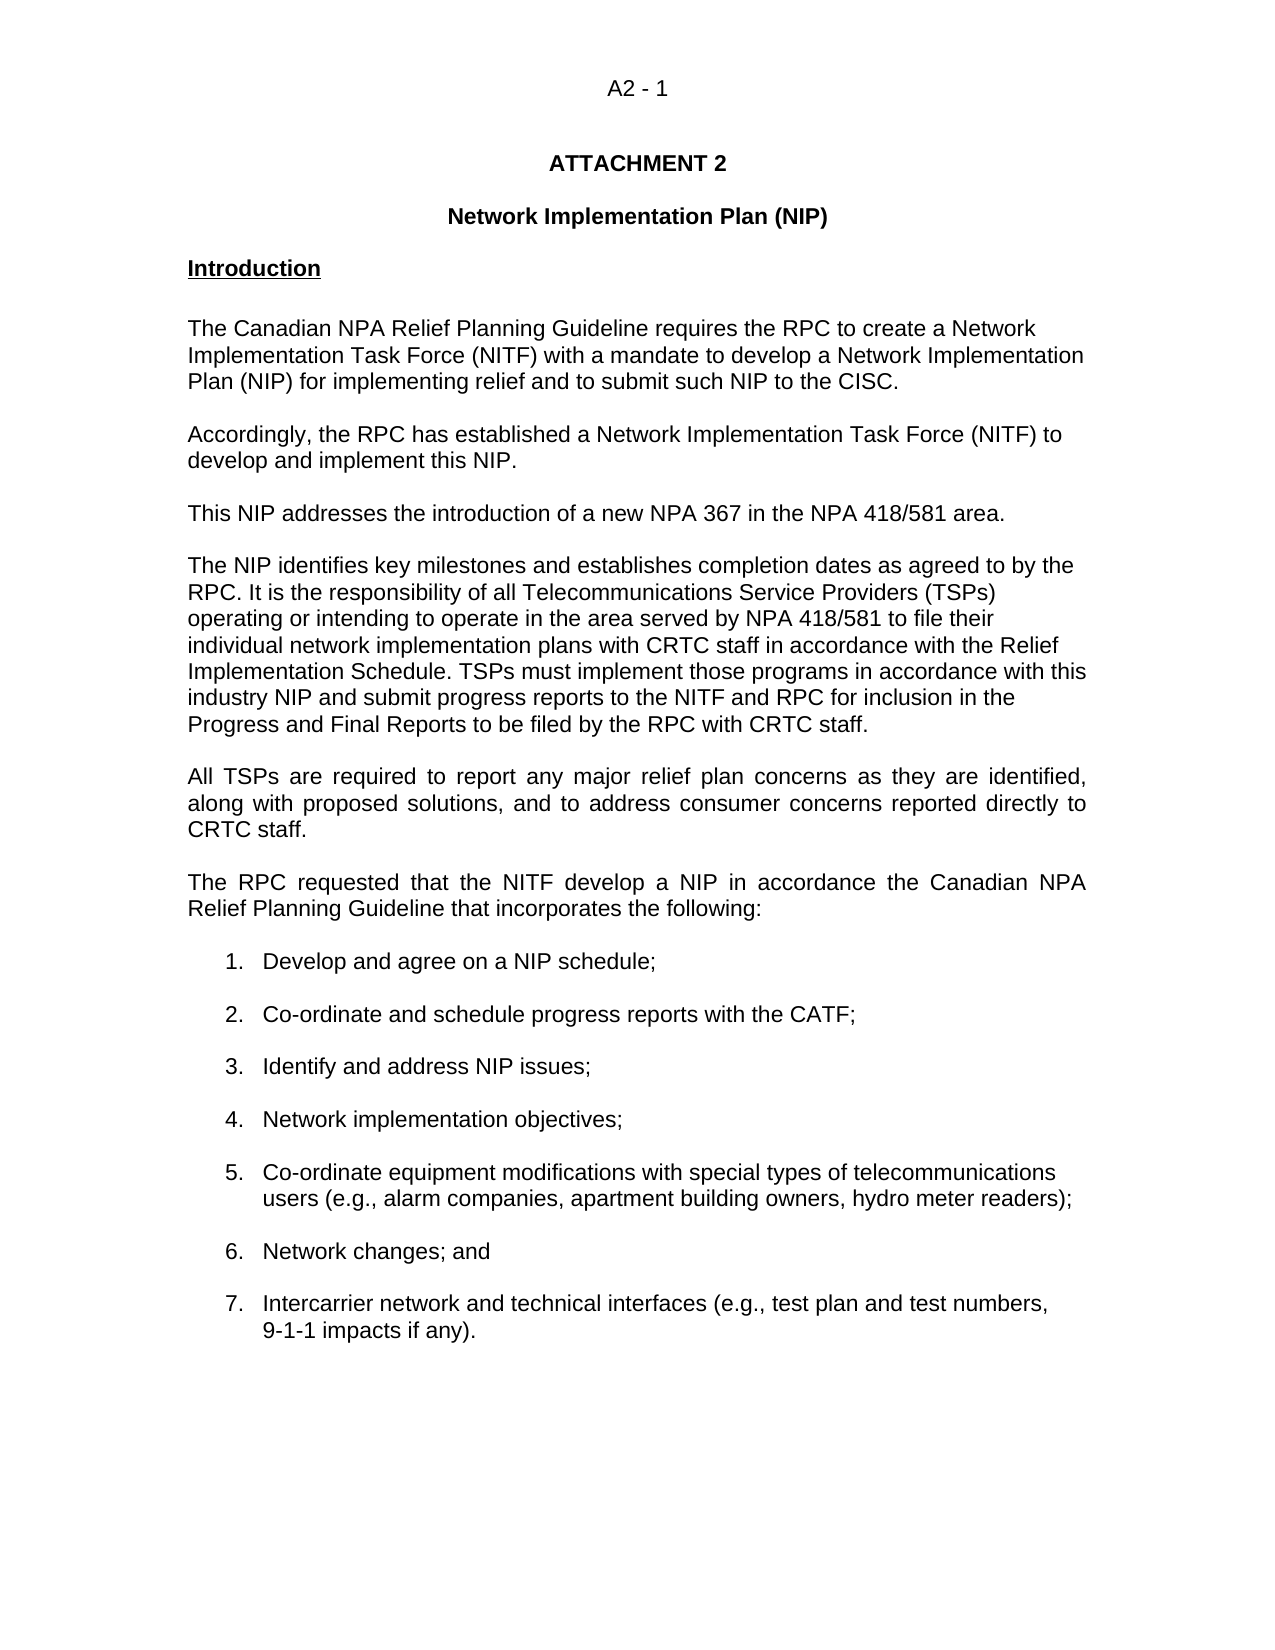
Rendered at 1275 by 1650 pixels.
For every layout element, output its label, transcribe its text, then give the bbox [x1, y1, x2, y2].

list Co-ordinate equipment modifications with special types of telecommunications users (e.g., alarm companies, apartment building owners, hydro meter readers); [225, 1159, 1087, 1211]
text The Canadian NPA Relief Planning Guideline requires the RPC to create a Network Implementation Task Force (NITF) with a mandate to develop a Network Implementation Plan (NIP) for implementing relief and to submit such NIP to the CISC. [187, 315, 1087, 394]
list Co-ordinate and schedule progress reports with the CATF; [225, 1001, 1087, 1027]
text This NIP addresses the introduction of a new NPA 367 in the NPA 418/581 area. [187, 500, 1087, 526]
text The RPC requested that the NITF develop a NIP in accordance the Canadian NPA Relief Planning Guideline that incorporates the following: [187, 869, 1087, 921]
list Develop and agree on a NIP schedule; [225, 948, 1087, 974]
text Introduction [187, 255, 1087, 282]
list Network implementation objectives; [225, 1106, 1087, 1132]
list Intercarrier network and technical interfaces (e.g., test plan and test numbers, 9-1-1 impacts if any). [225, 1290, 1087, 1343]
list Identify and address NIP issues; [225, 1053, 1087, 1079]
text Network Implementation Plan (NIP) [187, 203, 1087, 229]
text The NIP identifies key milestones and establishes completion dates as agreed to by the RPC. It is the responsibility of all Telecommunications Service Providers (TSPs) operating or intending to operate in the area served by NPA 418/581 to file their individual network implementation plans with CRTC staff in accordance with the Relief Implementation Schedule. TSPs must implement those programs in accordance with this industry NIP and submit progress reports to the NITF and RPC for inclusion in the Progress and Final Reports to be filed by the RPC with CRTC staff. [187, 552, 1087, 737]
list Network changes; and [225, 1238, 1087, 1264]
text ATTACHMENT 2 [187, 150, 1087, 176]
text All TSPs are required to report any major relief plan concerns as they are identified, along with proposed solutions, and to address consumer concerns reported directly to CRTC staff. [187, 763, 1087, 842]
text Accordingly, the RPC has established a Network Implementation Task Force (NITF) to develop and implement this NIP. [187, 421, 1087, 473]
